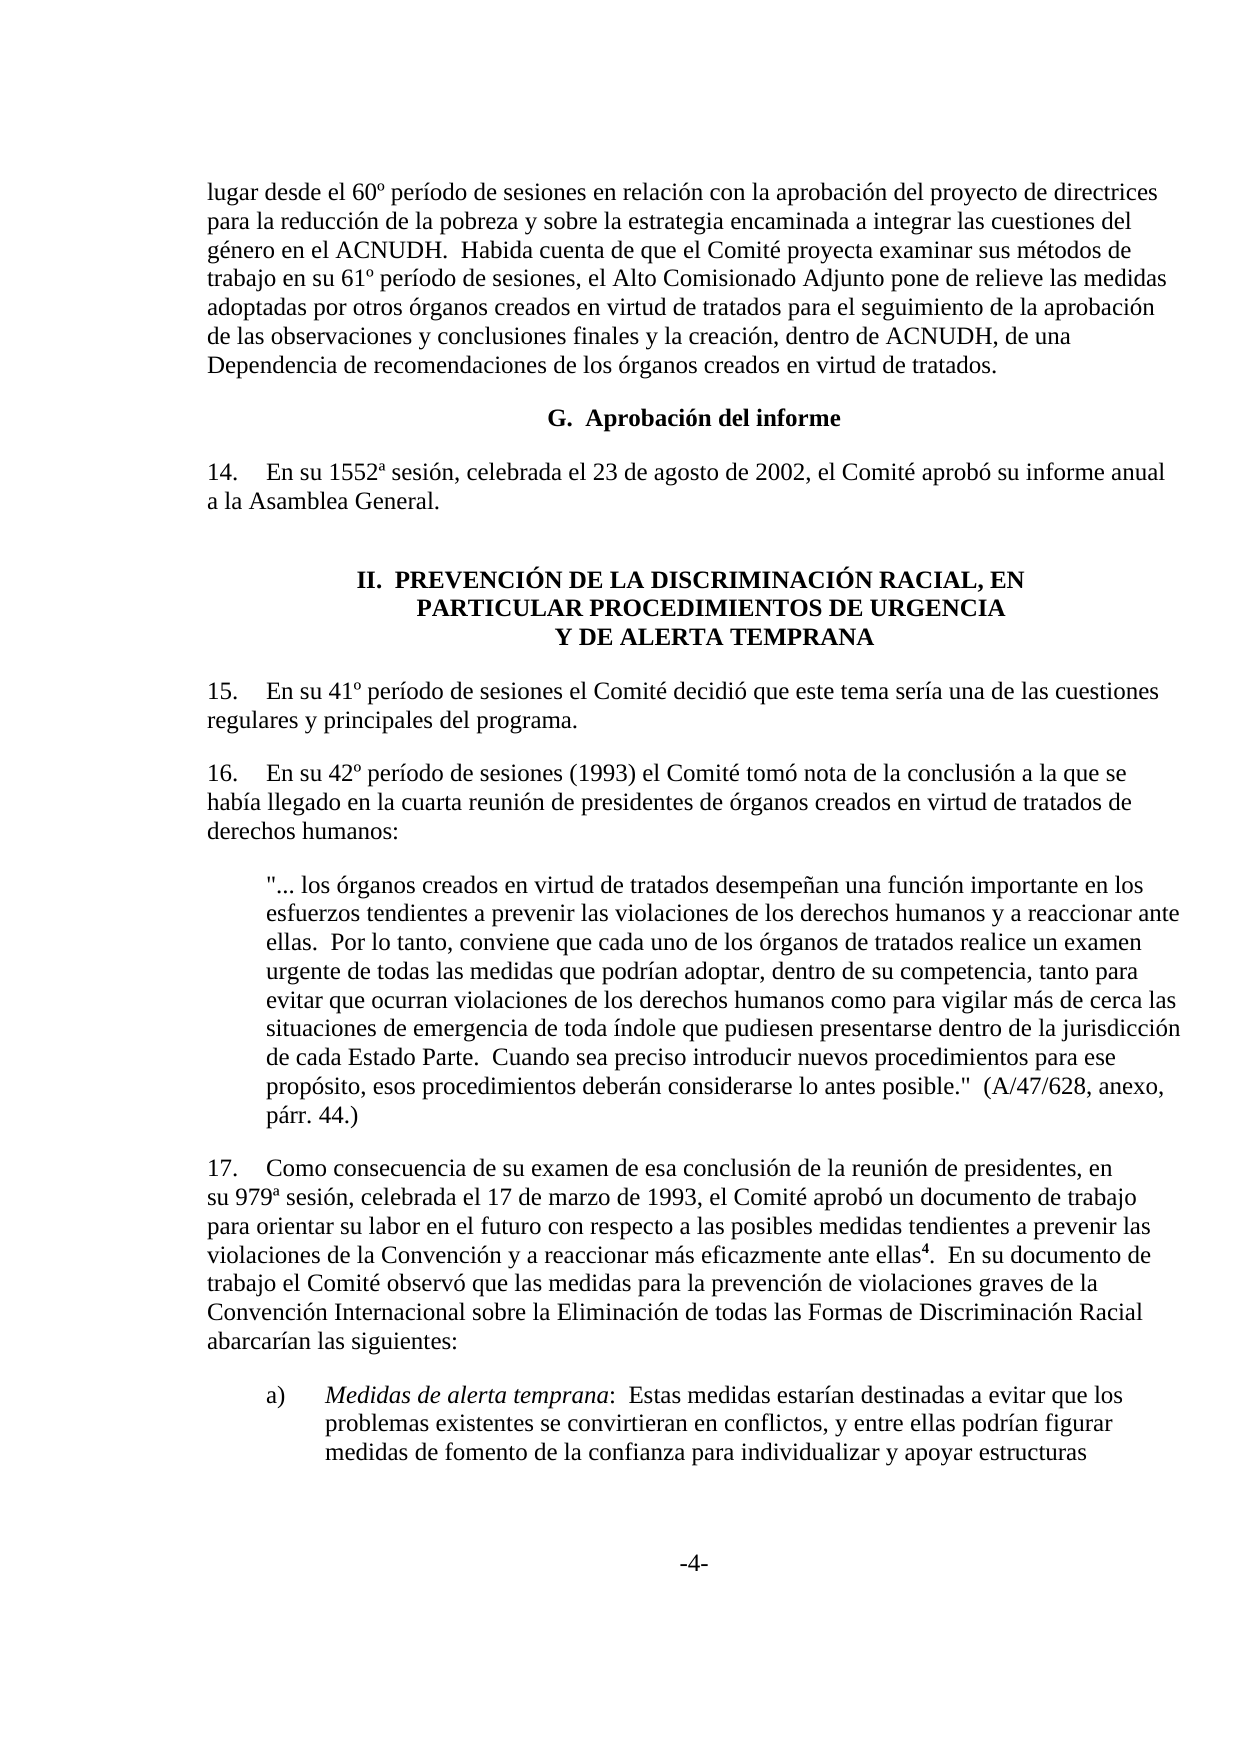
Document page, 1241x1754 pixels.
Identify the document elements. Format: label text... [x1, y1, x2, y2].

text 14. En su 1552ª sesión, celebrada el 23 de agosto de 2002, el Comité aprobó su informe anual a la Asamblea General. [207, 457, 1181, 515]
text G. Aprobación del informe [207, 403, 1181, 432]
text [266, 1380, 1181, 1466]
text 15. En su 41º período de sesiones el Comité decidió que este tema sería una de las cuestiones regulares y principales del programa. [207, 676, 1181, 733]
text II. PREVENCIÓN DE LA DISCRIMINACIÓN RACIAL, EN PARTICULAR PROCEDIMIENTOS DE URGENCIA Y DE ALERTA TEMPRANA [207, 565, 1181, 651]
text 16. En su 42º período de sesiones (1993) el Comité tomó nota de la conclusión a la que se había llegado en la cuarta reunión de presidentes de órganos creados en virtud de tratados de derechos humanos: [207, 758, 1181, 845]
text 17. Como consecuencia de su examen de esa conclusión de la reunión de presidentes, en su 979ª sesión, celebrada el 17 de marzo de 1993, el Comité aprobó un documento de trabajo para orientar su labor en el futuro con respecto a las posibles medidas tendientes a prevenir las violaciones de la Convención y a reaccionar más eficazmente ante ellas. En su documento de trabajo el Comité observó que las medidas para la prevención de violaciones graves de la Convención Internacional sobre la Eliminación de todas las Formas de Discriminación Racial abarcarían las siguientes: [207, 1153, 1181, 1355]
text "... los órganos creados en virtud de tratados desempeñan una función importante en los esfuerzos tendientes a prevenir las violaciones de los derechos humanos y a reaccionar ante ellas. Por lo tanto, conviene que cada uno de los órganos de tratados realice un examen urgente de todas las medidas que podrían adoptar, dentro de su competencia, tanto para evitar que ocurran violaciones de los derechos humanos como para vigilar más de cerca las situaciones de emergencia de toda índole que pudiesen presentarse dentro de la jurisdicción de cada Estado Parte. Cuando sea preciso introducir nuevos procedimientos para ese propósito, esos procedimientos deberán considerarse lo antes posible." (A/47/628, anexo, párr. 44.) [266, 870, 1181, 1128]
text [207, 177, 1181, 378]
